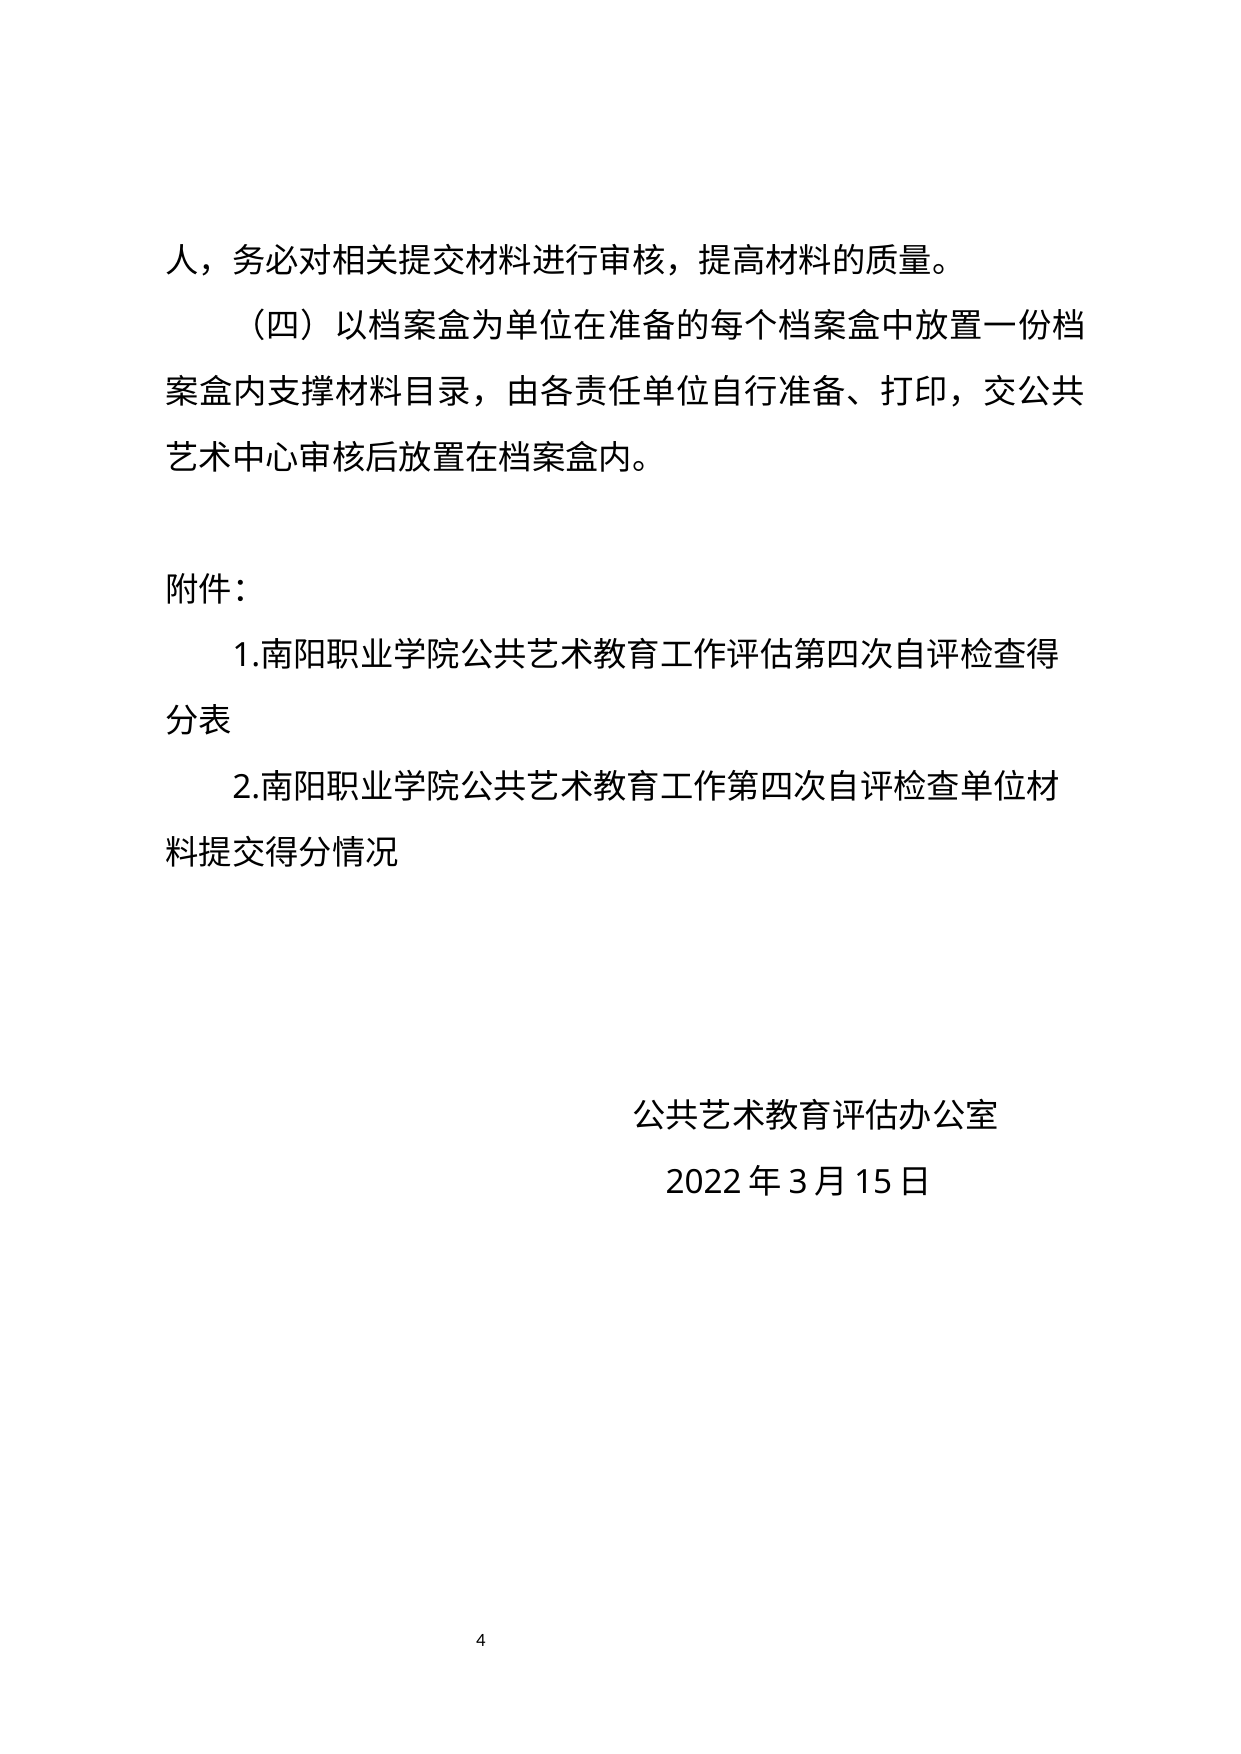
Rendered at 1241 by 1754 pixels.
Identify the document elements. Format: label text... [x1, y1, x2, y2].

text 1.南阳职业学院公共艺术教育工作评估第四次自评检查得分表 [165, 619, 1087, 751]
list 2022年3月15日 [165, 1146, 1087, 1212]
text 附件： [165, 554, 1087, 619]
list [165, 224, 1087, 290]
list 公共艺术教育评估办公室 [165, 1080, 1087, 1146]
list （四）以档案盒为单位在准备的每个档案盒中放置一份档案盒内支撑材料目录，由各责任单位自行准备、打印，交公共艺术中心审核后放置在档案盒内。 [165, 290, 1087, 488]
text 2.南阳职业学院公共艺术教育工作第四次自评检查单位材料提交得分情况 [165, 751, 1087, 883]
